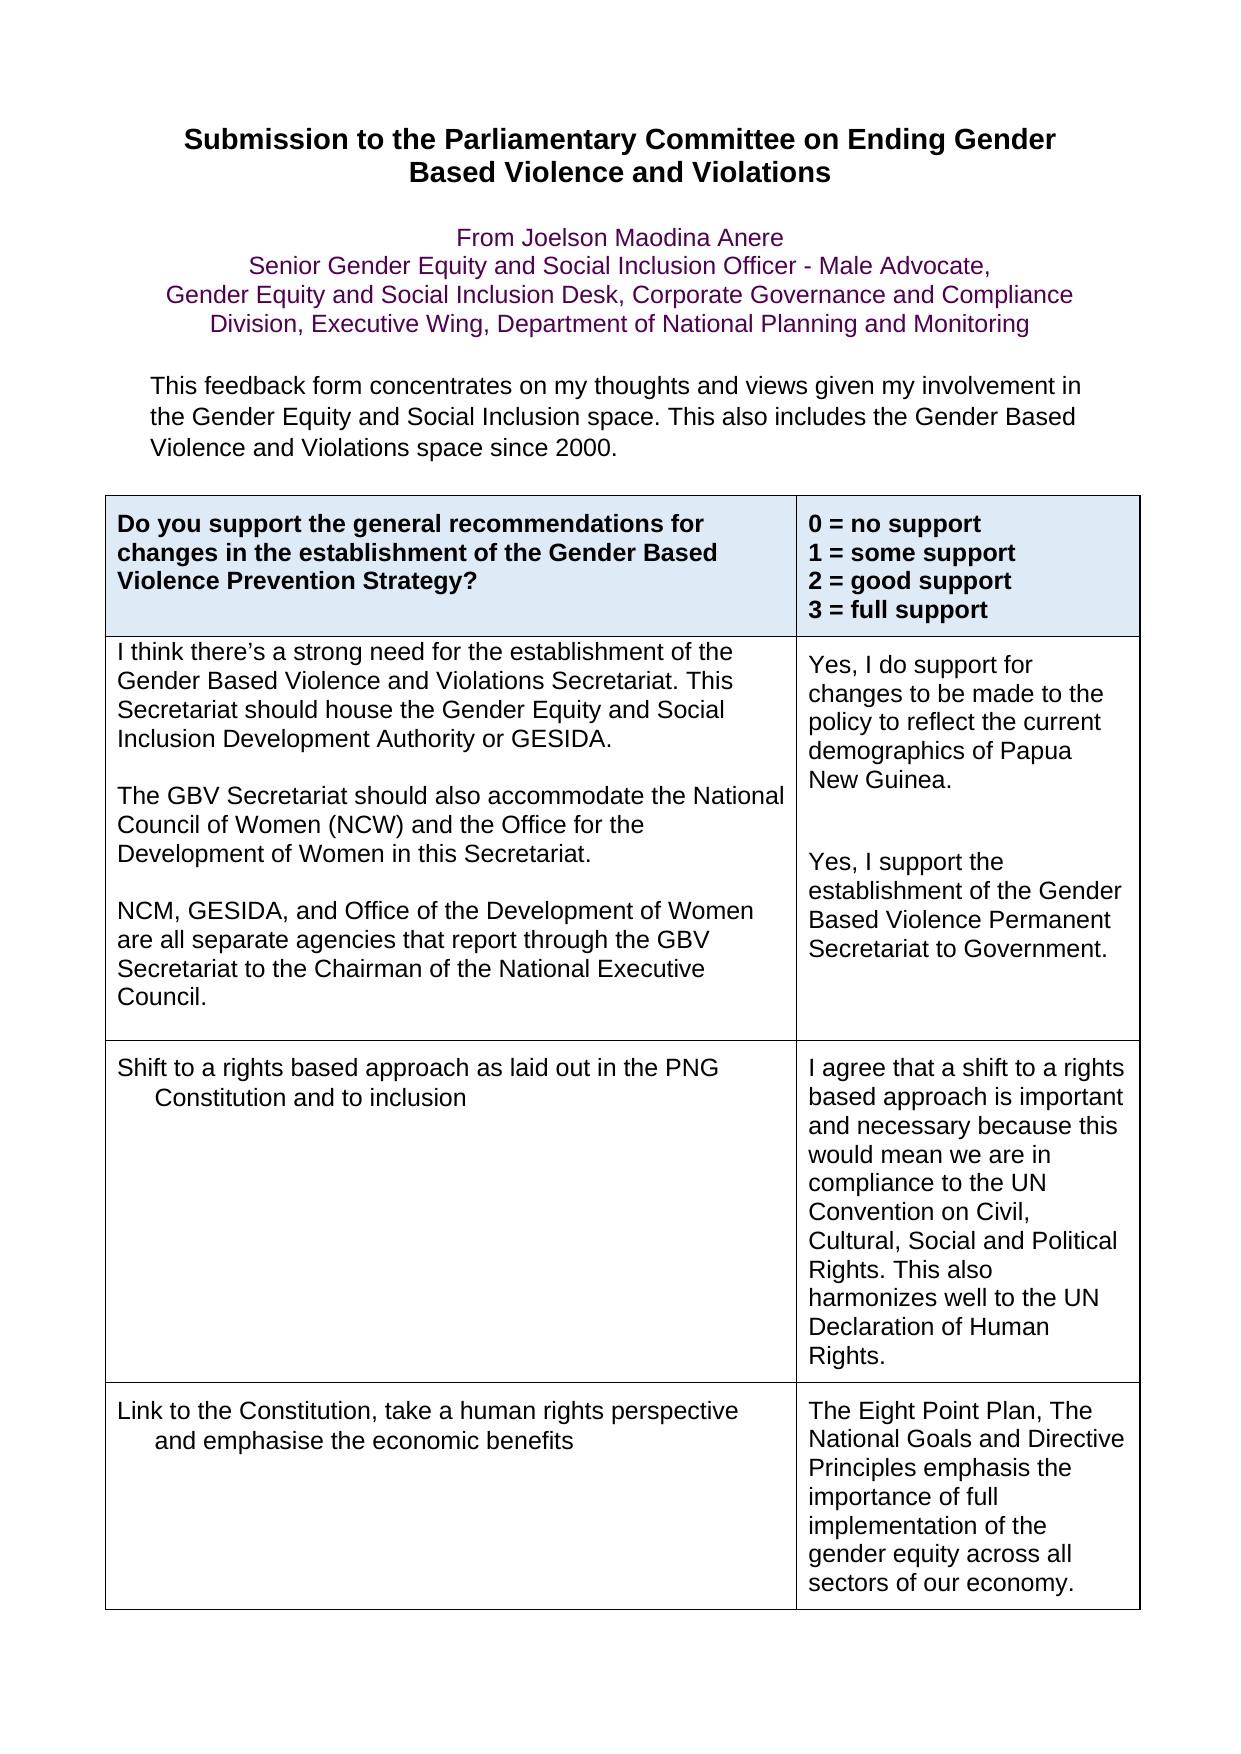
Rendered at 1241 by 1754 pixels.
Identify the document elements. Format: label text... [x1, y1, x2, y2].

table_cell Yes, I do support for changes to be made to the policy to reflect the current demographics of Papua New Guinea. Yes, I support the establishment of the Gender Based Violence Permanent Secretariat to Government. [797, 637, 1139, 1040]
table_cell I agree that a shift to a rights based approach is important and necessary because this would mean we are in compliance to the UN Convention on Civil, Cultural, Social and Political Rights. This also harmonizes well to the UN Declaration of Human Rights. [797, 1041, 1139, 1382]
table_cell I think there’s a strong need for the establishment of the Gender Based Violence and Violations Secretariat. This Secretariat should house the Gender Equity and Social Inclusion Development Authority or GESIDA. The GBV Secretariat should also accommodate the National Council of Women (NCW) and the Office for the Development of Women in this Secretariat. NCM, GESIDA, and Office of the Development of Women are all separate agencies that report through the GBV Secretariat to the Chairman of the National Executive Council. [106, 637, 796, 1040]
table_cell The Eight Point Plan, The National Goals and Directive Principles emphasis the importance of full implementation of the gender equity across all sectors of our economy. [797, 1383, 1139, 1609]
text From Joelson Maodina Anere Senior Gender Equity and Social Inclusion Officer - Male Advocate, Gender Equity and Social Inclusion Desk, Corporate Governance and Compliance Division, Executive Wing, Department of National Planning and Monitoring [150, 222, 1090, 337]
text This feedback form concentrates on my thoughts and views given my involvement in the Gender Equity and Social Inclusion space. This also includes the Gender Based Violence and Violations space since 2000. [150, 371, 1090, 462]
table_header 0 = no support 1 = some support 2 = good support 3 = full support [797, 496, 1139, 636]
table_cell Shift to a rights based approach as laid out in the PNG Constitution and to inclusion [106, 1041, 796, 1382]
text Submission to the Parliamentary Committee on Ending Gender Based Violence and Violations [150, 122, 1090, 189]
table_header Do you support the general recommendations for changes in the establishment of the Gender Based Violence Prevention Strategy? [106, 496, 796, 636]
table_cell Link to the Constitution, take a human rights perspective and emphasise the economic benefits [106, 1383, 796, 1609]
